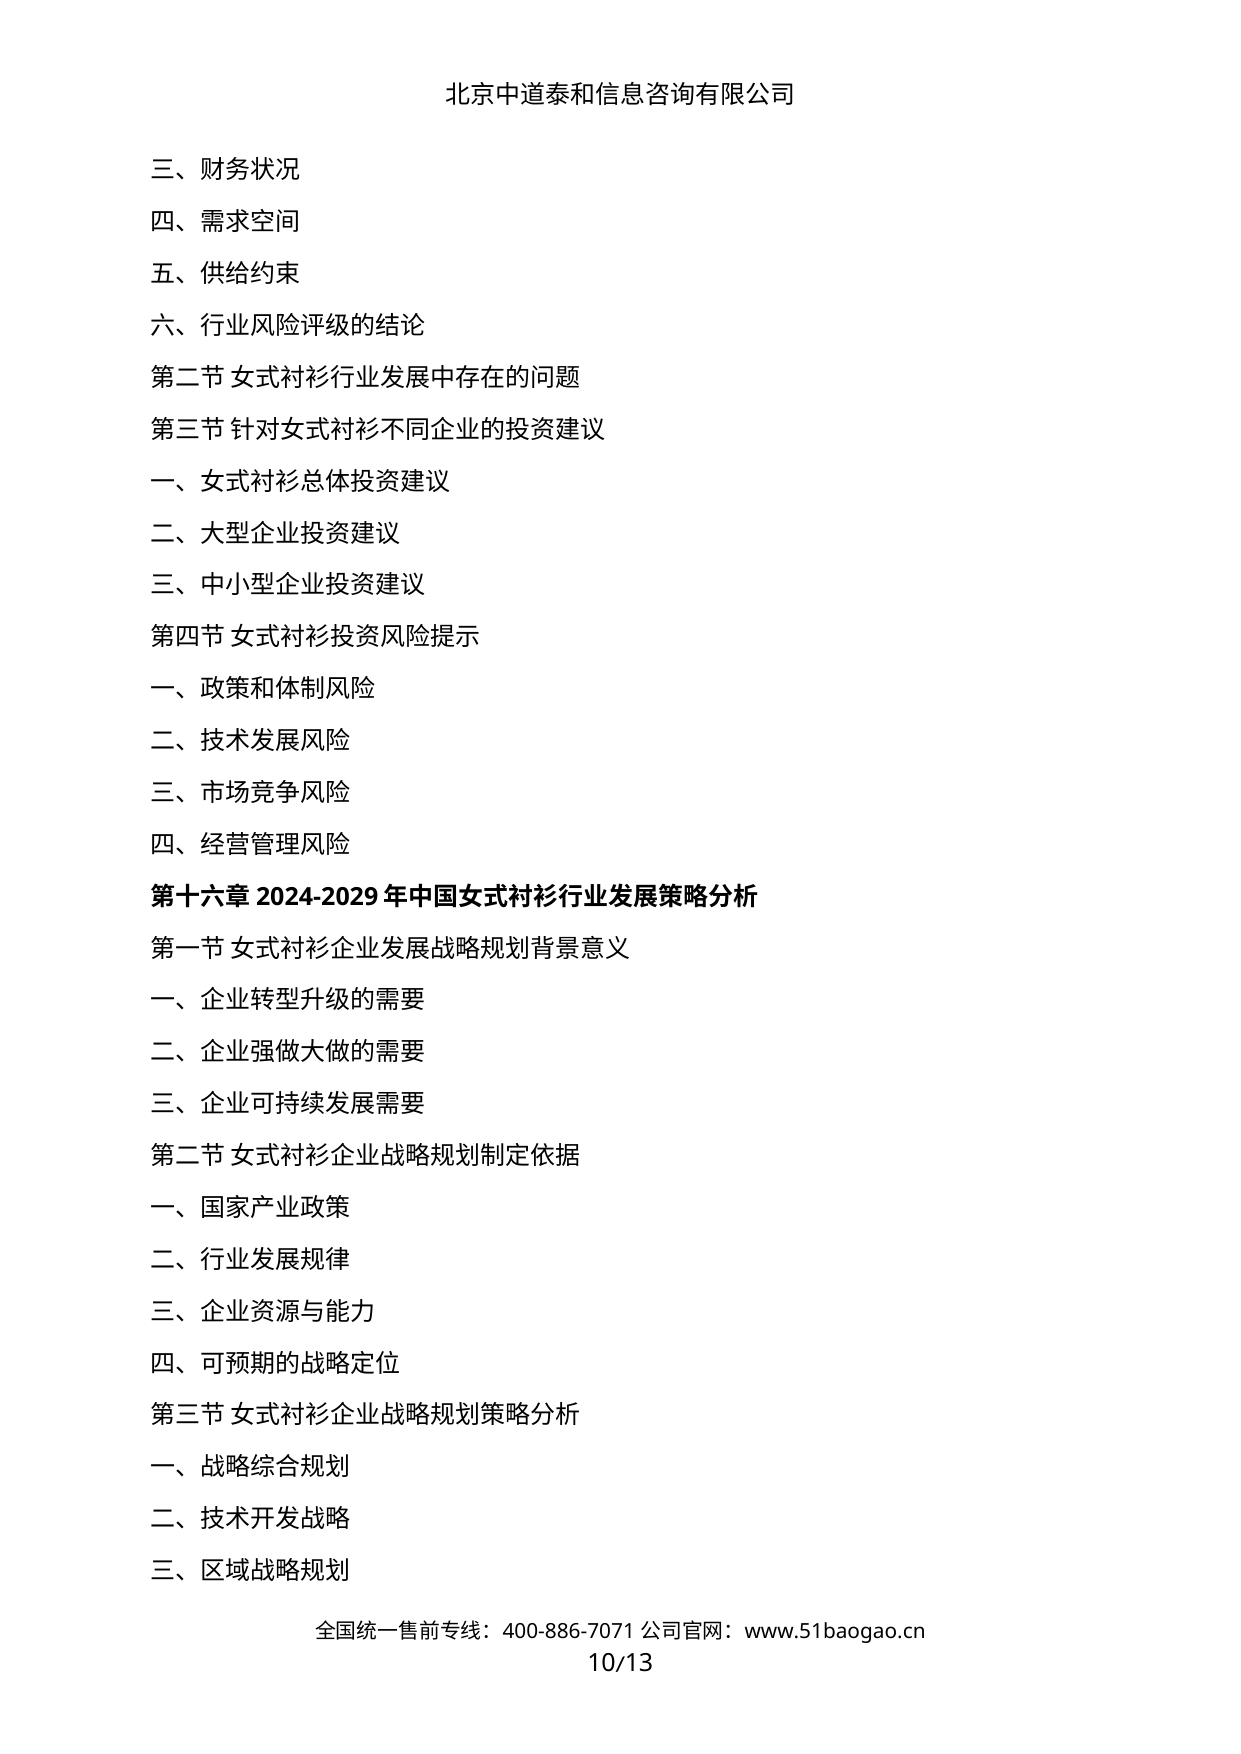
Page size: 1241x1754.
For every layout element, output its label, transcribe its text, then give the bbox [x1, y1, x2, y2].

text 三、市场竞争风险 [150, 772, 1090, 809]
text 二、技术开发战略 [150, 1499, 1090, 1535]
text 四、需求空间 [150, 202, 1090, 238]
text 六、行业风险评级的结论 [150, 306, 1090, 342]
text 第一节 女式衬衫企业发展战略规划背景意义 [150, 928, 1090, 964]
text 四、可预期的战略定位 [150, 1343, 1090, 1379]
text 五、供给约束 [150, 254, 1090, 290]
text 二、技术发展风险 [150, 721, 1090, 757]
text 二、企业强做大做的需要 [150, 1032, 1090, 1068]
text 第十六章 2024-2029年中国女式衬衫行业发展策略分析 [150, 876, 1090, 912]
text 二、大型企业投资建议 [150, 513, 1090, 549]
text 一、政策和体制风险 [150, 669, 1090, 705]
text 四、经营管理风险 [150, 824, 1090, 861]
text 三、区域战略规划 [150, 1551, 1090, 1587]
text 一、企业转型升级的需要 [150, 980, 1090, 1016]
text 三、企业资源与能力 [150, 1291, 1090, 1327]
text 一、国家产业政策 [150, 1187, 1090, 1224]
text 第三节 针对女式衬衫不同企业的投资建议 [150, 409, 1090, 446]
text 一、战略综合规划 [150, 1447, 1090, 1483]
text 第三节 女式衬衫企业战略规划策略分析 [150, 1395, 1090, 1431]
text 第二节 女式衬衫企业战略规划制定依据 [150, 1136, 1090, 1172]
text 第四节 女式衬衫投资风险提示 [150, 617, 1090, 653]
text 第二节 女式衬衫行业发展中存在的问题 [150, 357, 1090, 394]
text 二、行业发展规律 [150, 1239, 1090, 1276]
text 三、财务状况 [150, 150, 1090, 186]
text 一、女式衬衫总体投资建议 [150, 461, 1090, 497]
text 三、企业可持续发展需要 [150, 1084, 1090, 1120]
text 三、中小型企业投资建议 [150, 565, 1090, 601]
